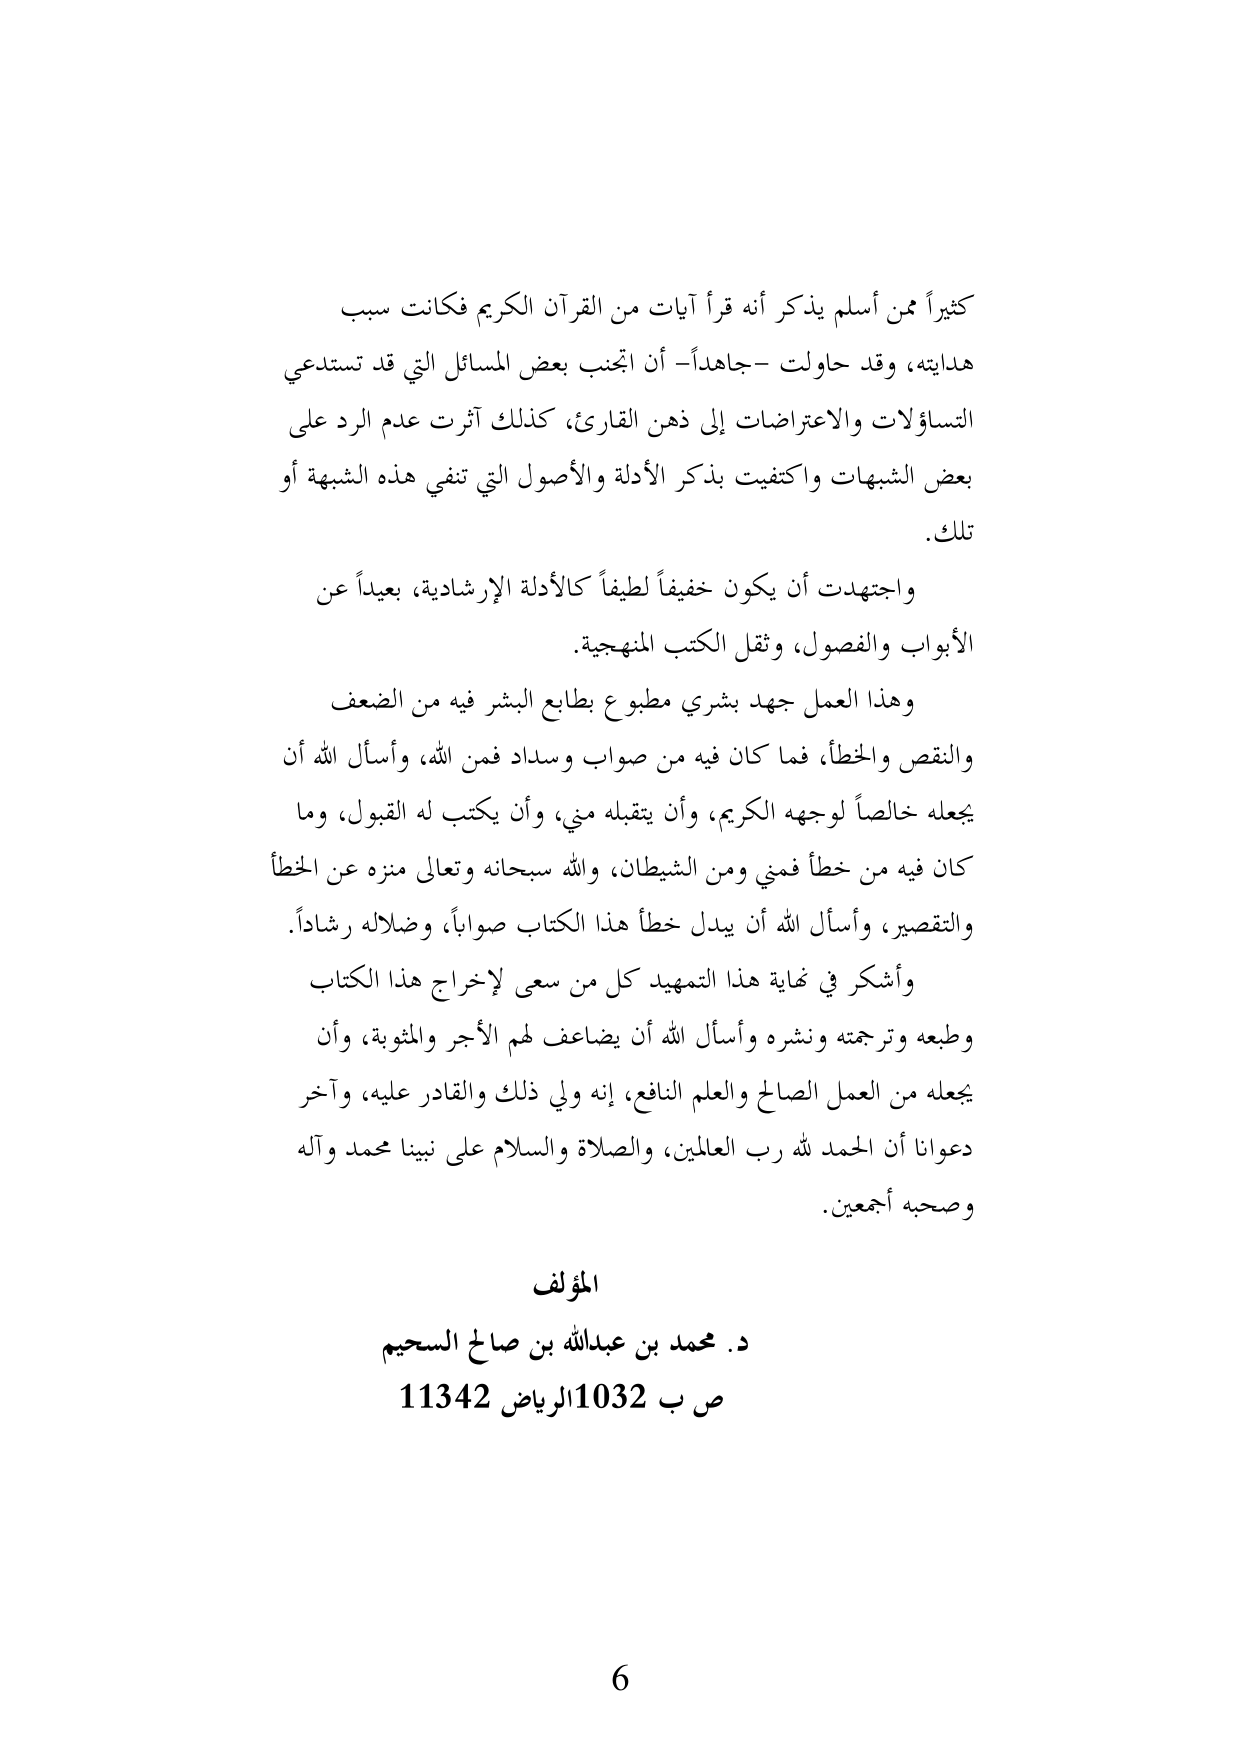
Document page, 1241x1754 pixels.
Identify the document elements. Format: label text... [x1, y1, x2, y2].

text وأشكر في نهاية هذا التمهيد كل من سعى لإخراج هذا الكتاب وطبعه وترجمته ونشره وأسأل الله أن يضاعف لهم الأجر والمثوبة، وأن يجعله من العمل الصالح والعلم النافع، إنه ولي ذلك والقادر عليه، وآخر دعوانا أن الحمد لله رب العالمين، والصلاة والسلام على نبينا محمد وآله وصحبه أجمعين. [266, 953, 974, 1233]
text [266, 281, 974, 561]
text وهذا العمل جهد بشري مطبوع بطابع البشر فيه من الضعف والنقص والخطأ، فما كان فيه من صواب وسداد فمن الله، وأسأل الله أن يجعله خالصاً لوجهه الكريم، وأن يتقبله مني، وأن يكتب له القبول، وما كان فيه من خطأ فمني ومن الشيطان، والله سبحانه وتعالى منزه عن الخطأ والتقصير، وأسأل الله أن يبدل خطأ هذا الكتاب صواباً، وضلاله رشاداً. [266, 673, 974, 953]
text ص ب 1032الرياض 11342 [266, 1372, 974, 1430]
text المؤلف [266, 1257, 974, 1315]
text د. محمد بن عبدالله بن صالح السحيم [266, 1315, 974, 1372]
text واجتهدت أن يكون خفيفاً لطيفاً كالأدلة الإرشادية، بعيداً عن الأبواب والفصول، وثقل الكتب المنهجية. [266, 561, 974, 673]
